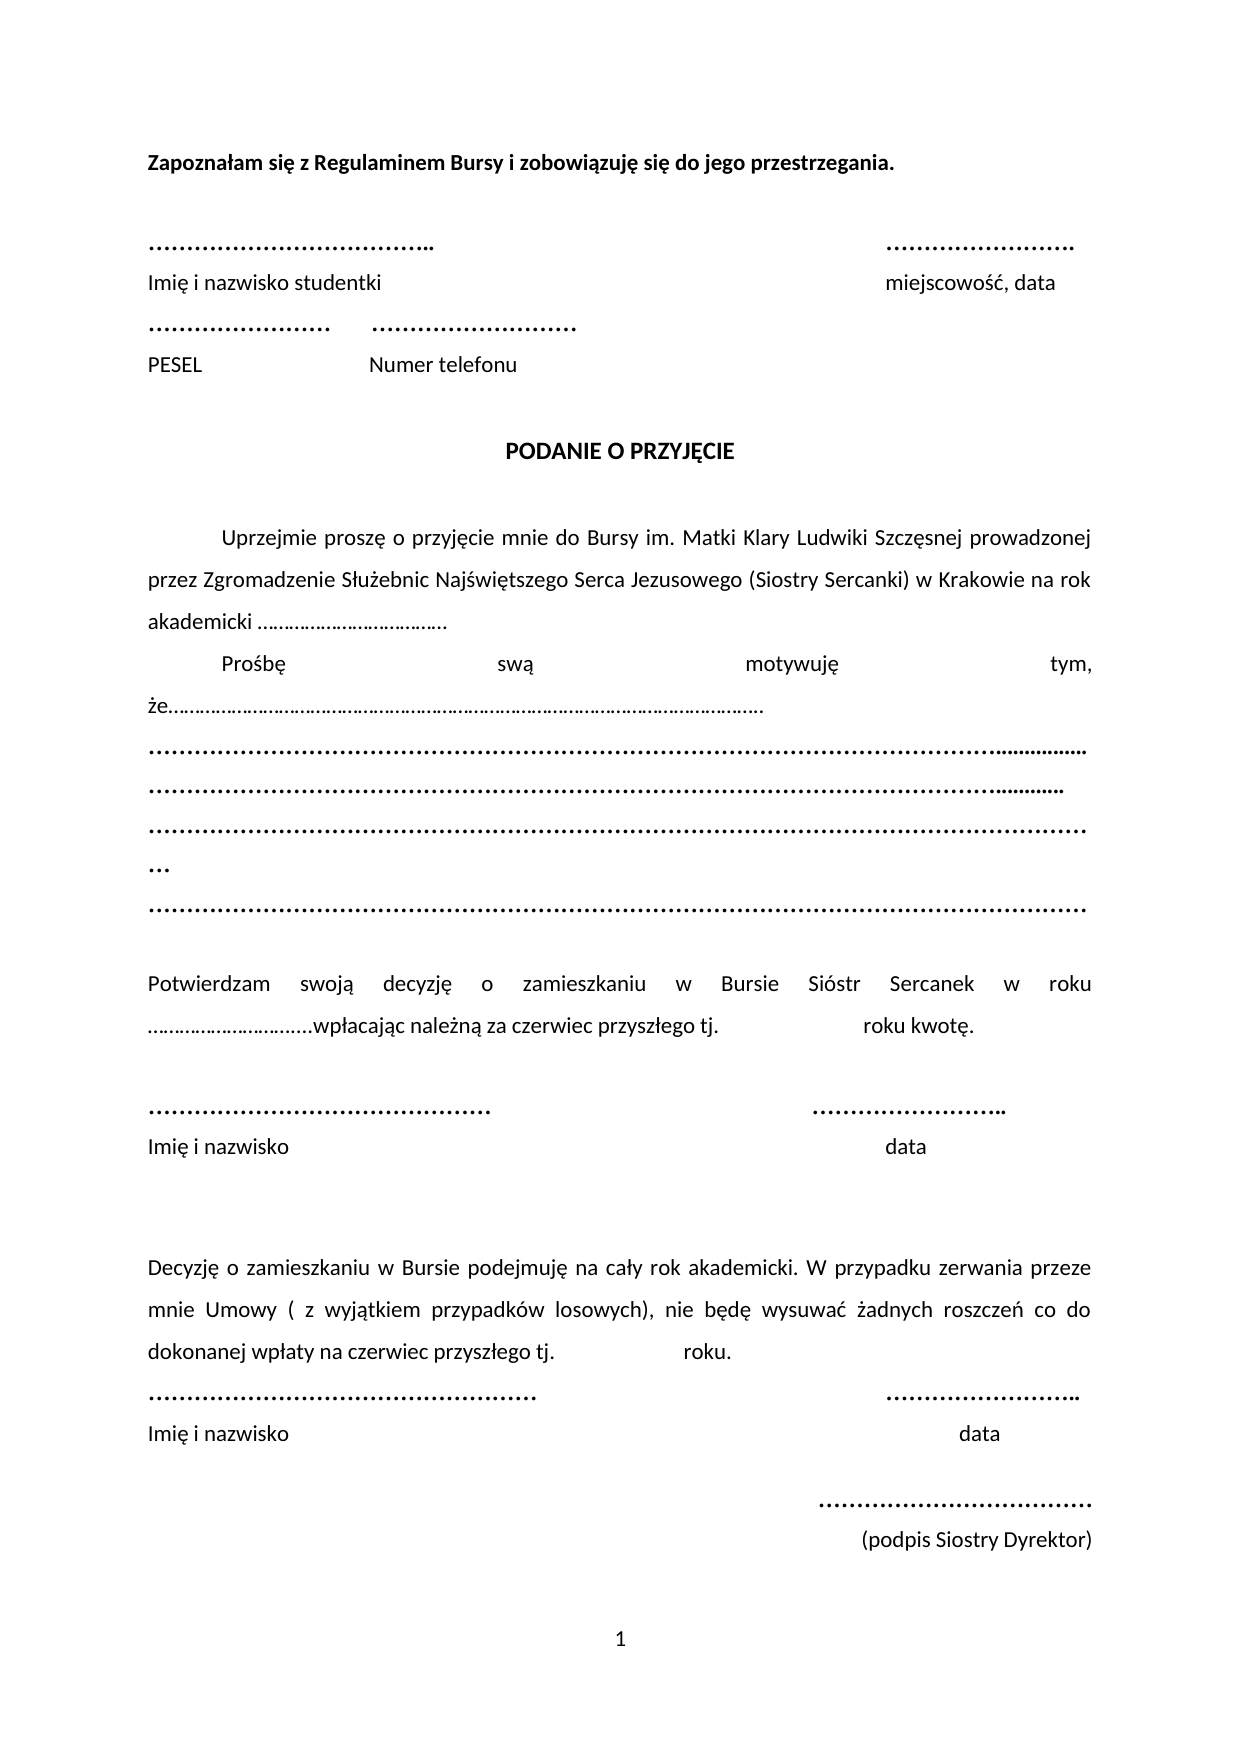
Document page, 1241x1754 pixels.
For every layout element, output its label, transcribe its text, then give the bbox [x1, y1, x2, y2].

text ……………………………………… …………………….. [148, 1093, 1093, 1119]
text …………………………………………… …………………….. [148, 1379, 1093, 1406]
text Imię i nazwisko studentki miejscowość, data [148, 268, 1093, 297]
text Imię i nazwisko data [148, 1132, 1093, 1161]
text Potwierdzam swoją decyzję o zamieszkaniu w Bursie Sióstr Sercanek w roku ………………………....wpłacając należną za czerwiec przyszłego tj. roku kwotę. [148, 969, 1093, 1039]
text PODANIE O PRZYJĘCIE [148, 435, 1093, 466]
text Prośbę swą motywuję tym, że………………………………………………………………………………………………….. [148, 649, 1093, 719]
text …………………………………………………………………………………………………………… [148, 891, 1093, 917]
text …………………………………………………………………………………………………................ [148, 733, 1093, 759]
text Uprzejmie proszę o przyjęcie mnie do Bursy im. Matki Klary Ludwiki Szczęsnej prowadzonej przez Zgromadzenie Służebnic Najświętszego Serca Jezusowego (Siostry Sercanki) w Krakowie na rok akademicki ……………………………… [148, 523, 1093, 635]
text …………………… ……………………… [148, 311, 1093, 337]
text Imię i nazwisko data [148, 1419, 1093, 1447]
text ……………………………… [148, 1486, 1093, 1512]
text …………………………………………………………………………………………………............……………………………………………………………………………………………………………… [148, 772, 1093, 877]
text Zapoznałam się z Regulaminem Bursy i zobowiązuję się do jego przestrzegania. [148, 148, 1093, 176]
text PESEL Numer telefonu [148, 350, 1093, 378]
text (podpis Siostry Dyrektor) [148, 1525, 1093, 1553]
text ……………………………….. ……………………. [148, 229, 1093, 255]
text Decyzję o zamieszkaniu w Bursie podejmuję na cały rok akademicki. W przypadku zerwania przeze mnie Umowy ( z wyjątkiem przypadków losowych), nie będę wysuwać żadnych roszczeń co do dokonanej wpłaty na czerwiec przyszłego tj. roku. [148, 1253, 1093, 1365]
